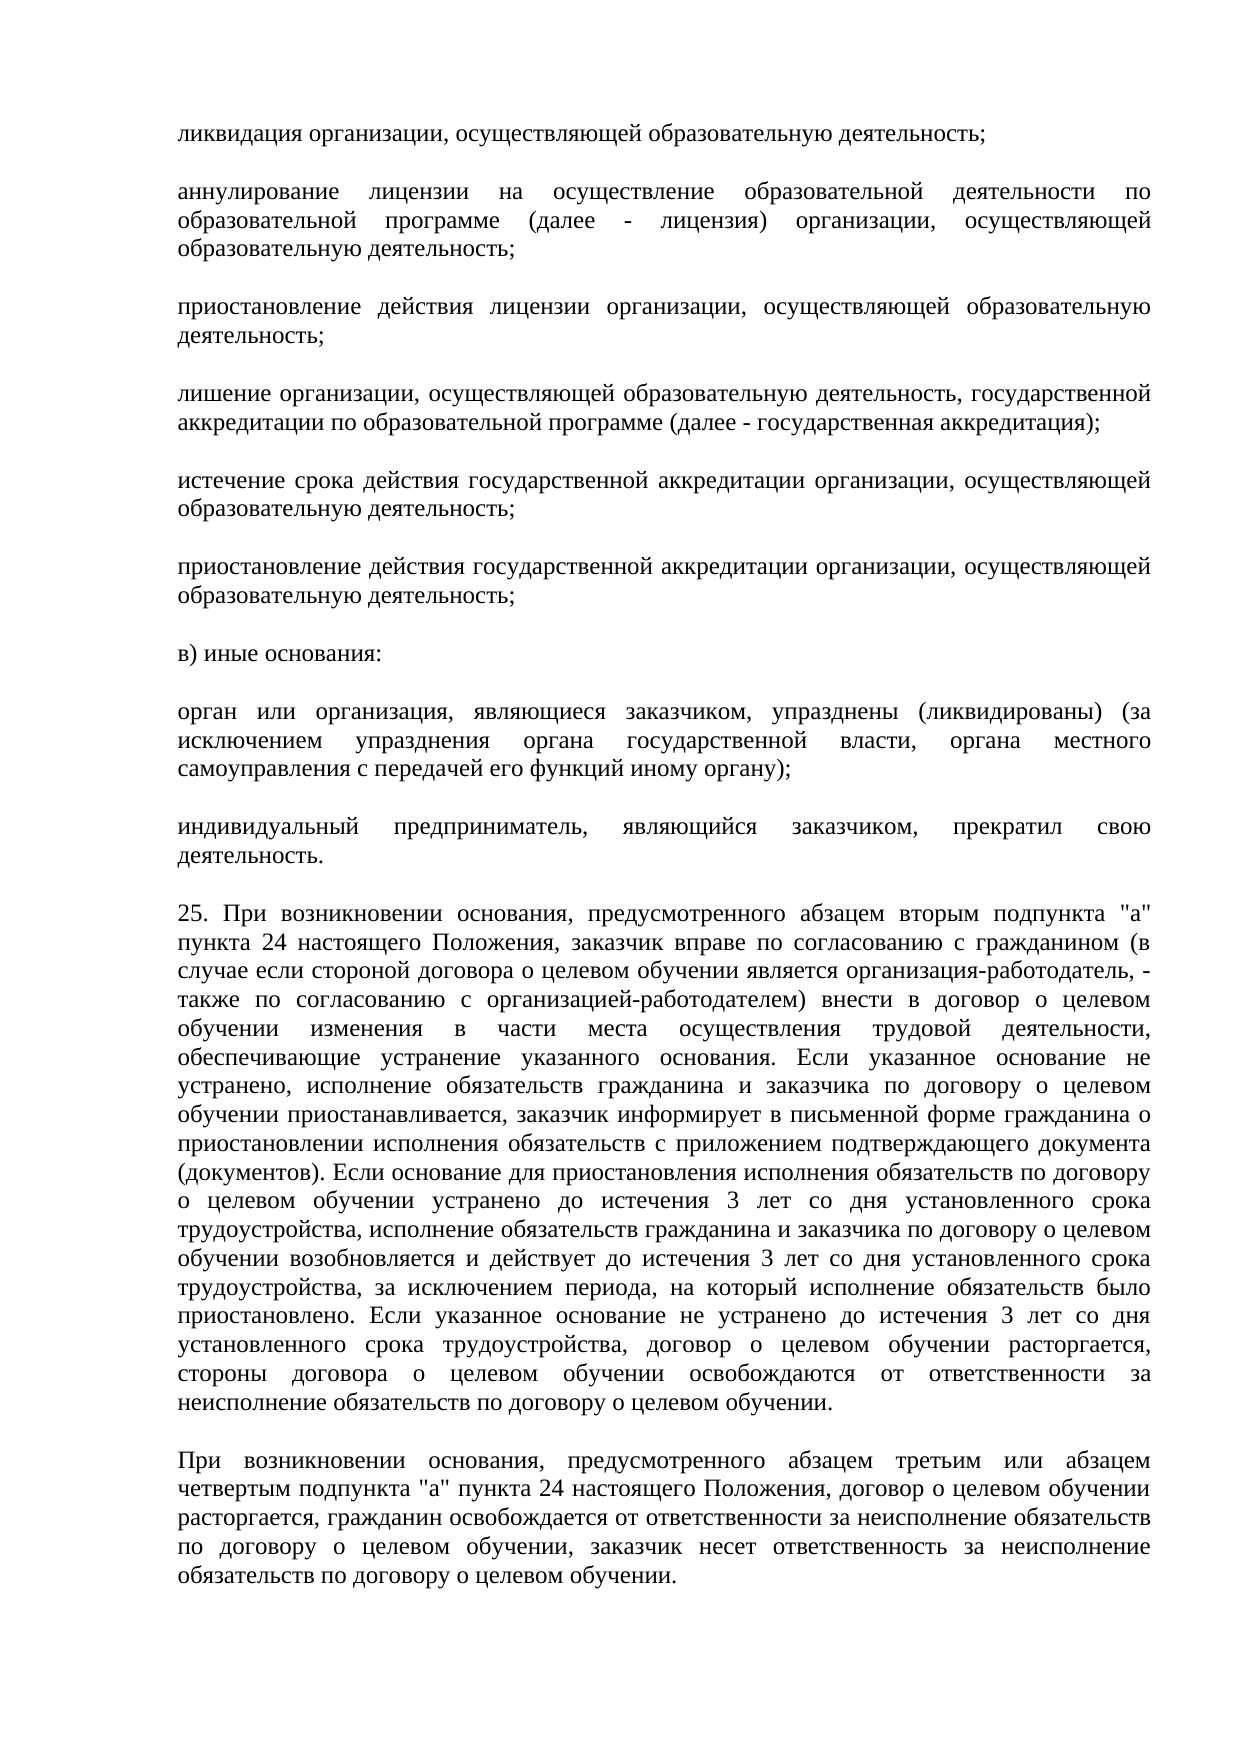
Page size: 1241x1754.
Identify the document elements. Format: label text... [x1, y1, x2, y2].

text приостановление действия государственной аккредитации организации, осуществляющей образовательную деятельность; [177, 551, 1152, 609]
text в) иные основания: [177, 638, 1152, 667]
text аннулирование лицензии на осуществление образовательной деятельности по образовательной программе (далее - лицензия) организации, осуществляющей образовательную деятельность; [177, 176, 1152, 262]
text лишение организации, осуществляющей образовательную деятельность, государственной аккредитации по образовательной программе (далее - государственная аккредитация); [177, 378, 1152, 436]
text истечение срока действия государственной аккредитации организации, осуществляющей образовательную деятельность; [177, 465, 1152, 522]
text орган или организация, являющиеся заказчиком, упразднены (ликвидированы) (за исключением упразднения органа государственной власти, органа местного самоуправления с передачей его функций иному органу); [177, 696, 1152, 782]
text приостановление действия лицензии организации, осуществляющей образовательную деятельность; [177, 291, 1152, 349]
text ликвидация организации, осуществляющей образовательную деятельность; [177, 118, 1152, 147]
text 25. При возникновении основания, предусмотренного абзацем вторым подпункта "а" пункта 24 настоящего Положения, заказчик вправе по согласованию с гражданином (в случае если стороной договора о целевом обучении является организация-работодатель, - также по согласованию с организацией-работодателем) внести в договор о целевом обучении изменения в части места осуществления трудовой деятельности, обеспечивающие устранение указанного основания. Если указанное основание не устранено, исполнение обязательств гражданина и заказчика по договору о целевом обучении приостанавливается, заказчик информирует в письменной форме гражданина о приостановлении исполнения обязательств с приложением подтверждающего документа (документов). Если основание для приостановления исполнения обязательств по договору о целевом обучении устранено до истечения 3 лет со дня установленного срока трудоустройства, исполнение обязательств гражданина и заказчика по договору о целевом обучении возобновляется и действует до истечения 3 лет со дня установленного срока трудоустройства, за исключением периода, на который исполнение обязательств было приостановлено. Если указанное основание не устранено до истечения 3 лет со дня установленного срока трудоустройства, договор о целевом обучении расторгается, стороны договора о целевом обучении освобождаются от ответственности за неисполнение обязательств по договору о целевом обучении. [177, 898, 1152, 1416]
text индивидуальный предприниматель, являющийся заказчиком, прекратил свою деятельность. [177, 811, 1152, 869]
text При возникновении основания, предусмотренного абзацем третьим или абзацем четвертым подпункта "а" пункта 24 настоящего Положения, договор о целевом обучении расторгается, гражданин освобождается от ответственности за неисполнение обязательств по договору о целевом обучении, заказчик несет ответственность за неисполнение обязательств по договору о целевом обучении. [177, 1445, 1152, 1588]
